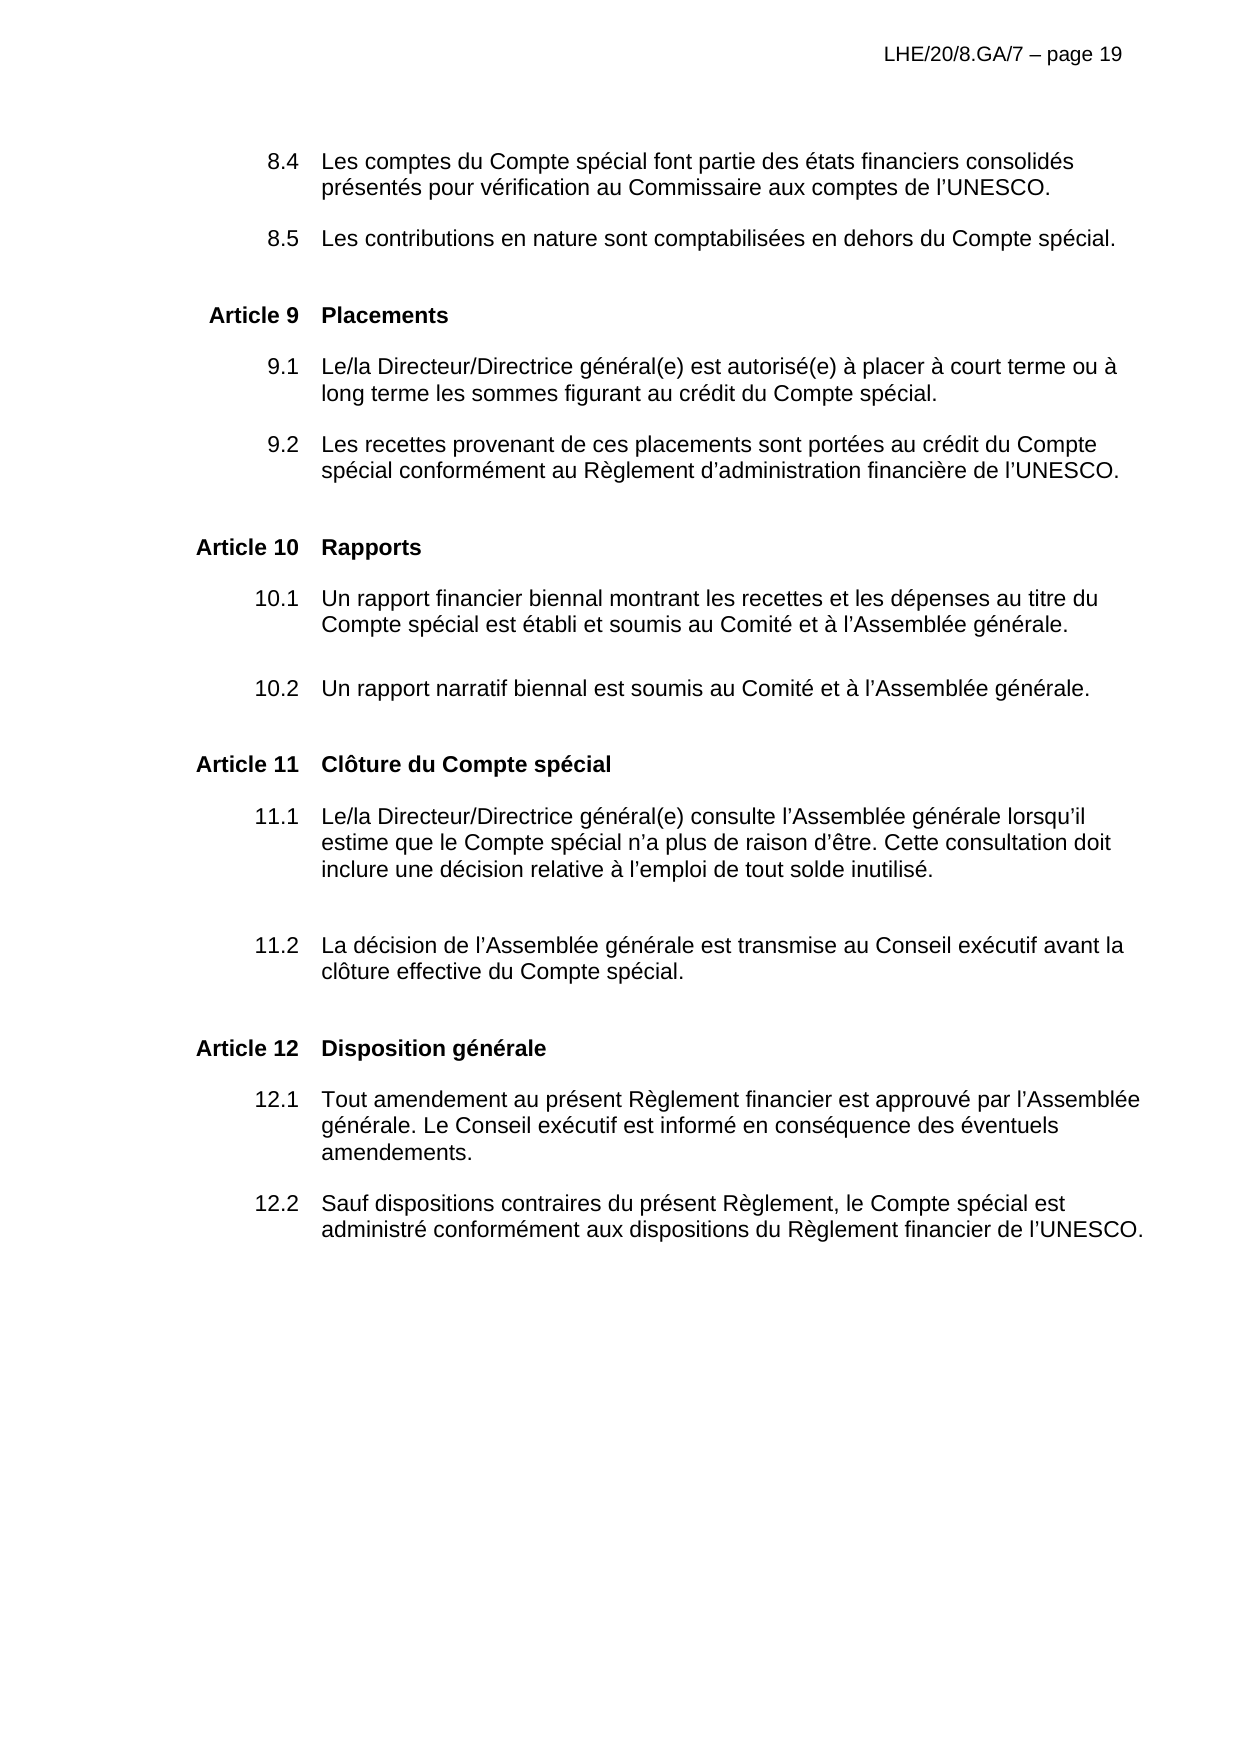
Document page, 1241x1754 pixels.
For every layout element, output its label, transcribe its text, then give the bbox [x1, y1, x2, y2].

table_cell Article 12 [118, 1010, 310, 1086]
table_cell Tout amendement au présent Règlement financier est approuvé par l’Assemblée générale. Le Conseil exécutif est informé en conséquence des éventuels amendements. [310, 1086, 1166, 1190]
table_cell 10.2 [118, 650, 310, 726]
table_cell Clôture du Compte spécial [310, 726, 1166, 803]
table_cell 12.2 [118, 1190, 310, 1268]
table_cell Les recettes provenant de ces placements sont portées au crédit du Compte spécial conformément au Règlement d’administration financière de l’UNESCO. [310, 431, 1166, 508]
table_cell 11.2 [118, 907, 310, 1009]
table_cell 8.5 [118, 225, 310, 277]
table_cell Article 9 [118, 277, 310, 353]
table_cell Un rapport narratif biennal est soumis au Comité et à l’Assemblée générale. [310, 650, 1166, 726]
table_cell Le/la Directeur/Directrice général(e) consulte l’Assemblée générale lorsqu’il estime que le Compte spécial n’a plus de raison d’être. Cette consultation doit inclure une décision relative à l’emploi de tout solde inutilisé. [310, 803, 1166, 907]
table_cell Sauf dispositions contraires du présent Règlement, le Compte spécial est administré conformément aux dispositions du Règlement financier de l’UNESCO. [310, 1190, 1166, 1268]
table_cell Le/la Directeur/Directrice général(e) est autorisé(e) à placer à court terme ou à long terme les sommes figurant au crédit du Compte spécial. [310, 353, 1166, 431]
table_cell Les contributions en nature sont comptabilisées en dehors du Compte spécial. [310, 225, 1166, 277]
table_cell Article 11 [118, 726, 310, 803]
table_cell Rapports [310, 509, 1166, 585]
table_cell La décision de l’Assemblée générale est transmise au Conseil exécutif avant la clôture effective du Compte spécial. [310, 907, 1166, 1009]
table_cell Disposition générale [310, 1010, 1166, 1086]
table_cell 12.1 [118, 1086, 310, 1190]
table_cell 10.1 [118, 585, 310, 650]
table_cell Un rapport financier biennal montrant les recettes et les dépenses au titre du Compte spécial est établi et soumis au Comité et à l’Assemblée générale. [310, 585, 1166, 650]
table_cell 9.2 [118, 431, 310, 508]
table_cell 8.4 [118, 148, 310, 225]
table_cell 11.1 [118, 803, 310, 907]
table_cell 9.1 [118, 353, 310, 431]
table_cell Article 10 [118, 509, 310, 585]
table_cell Placements [310, 277, 1166, 353]
table_cell Les comptes du Compte spécial font partie des états financiers consolidés présentés pour vérification au Commissaire aux comptes de l’UNESCO. [310, 148, 1166, 225]
